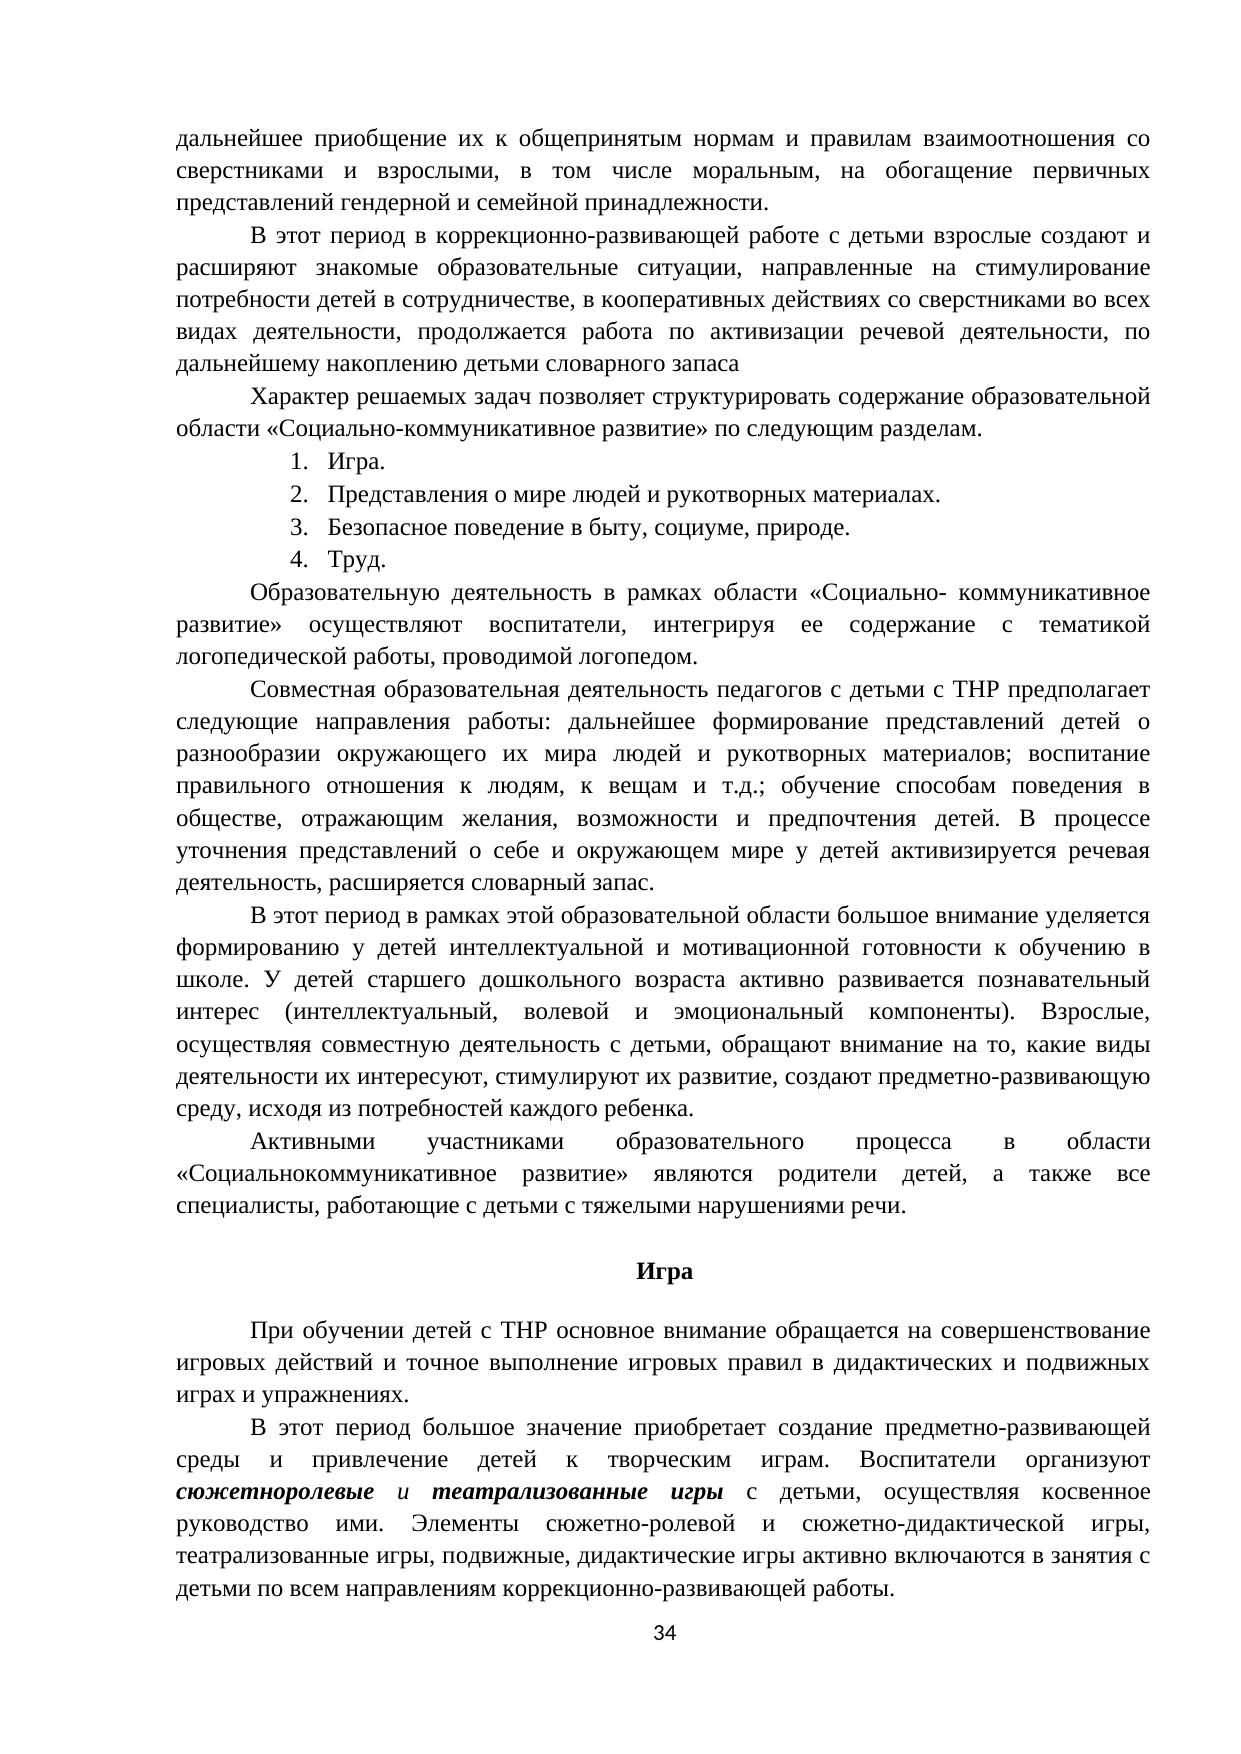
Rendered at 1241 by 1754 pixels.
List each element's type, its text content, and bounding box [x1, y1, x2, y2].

list Труд. [290, 544, 1151, 573]
list Безопасное поведение в быту, социуме, природе. [290, 512, 1151, 540]
text Активными участниками образовательного процесса в области «Социальнокоммуникативное развитие» являются родители детей, а также все специалисты, работающие с детьми с тяжелыми нарушениями речи. [176, 1126, 1151, 1219]
text В этот период в коррекционно-развивающей работе с детьми взрослые создают и расширяют знакомые образовательные ситуации, направленные на стимулирование потребности детей в сотрудничестве, в кооперативных действиях со сверстниками во всех видах деятельности, продолжается работа по активизации речевой деятельности, по дальнейшему накоплению детьми словарного запаса [176, 220, 1151, 377]
text Совместная образовательная деятельность педагогов с детьми с ТНР предполагает следующие направления работы: дальнейшее формирование представлений детей о разнообразии окружающего их мира людей и рукотворных материалов; воспитание правильного отношения к людям, к вещам и т.д.; обучение способам поведения в обществе, отражающим желания, возможности и предпочтения детей. В процессе уточнения представлений о себе и окружающем мире у детей активизируется речевая деятельность, расширяется словарный запас. [176, 674, 1151, 896]
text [176, 123, 1151, 216]
text В этот период в рамках этой образовательной области большое внимание уделяется формированию у детей интеллектуальной и мотивационной готовности к обучению в школе. У детей старшего дошкольного возраста активно развивается познавательный интерес (интеллектуальный, волевой и эмоциональный компоненты). Взрослые, осуществляя совместную деятельность с детьми, обращают внимание на то, какие виды деятельности их интересуют, стимулируют их развитие, создают предметно-развивающую среду, исходя из потребностей каждого ребенка. [176, 900, 1151, 1122]
subtitle Игра [252, 1256, 1077, 1285]
text Образовательную деятельность в рамках области «Социально- коммуникативное развитие» осуществляют воспитатели, интегрируя ее содержание с тематикой логопедической работы, проводимой логопедом. [176, 577, 1151, 670]
text В этот период большое значение приобретает создание предметно-развивающей среды и привлечение детей к творческим играм. Воспитатели организуют сюжетноролевые и театрализованные игры с детьми, осуществляя косвенное руководство ими. Элементы сюжетно-ролевой и сюжетно-дидактической игры, театрализованные игры, подвижные, дидактические игры активно включаются в занятия с детьми по всем направлениям коррекционно-развивающей работы. [176, 1412, 1151, 1601]
list Представления о мире людей и рукотворных материалах. [290, 479, 1151, 508]
text Характер решаемых задач позволяет структурировать содержание образовательной области «Социально-коммуникативное развитие» по следующим разделам. [176, 381, 1151, 442]
text При обучении детей с ТНР основное внимание обращается на совершенствование игровых действий и точное выполнение игровых правил в дидактических и подвижных играх и упражнениях. [176, 1315, 1151, 1408]
list Игра. [290, 446, 1151, 475]
